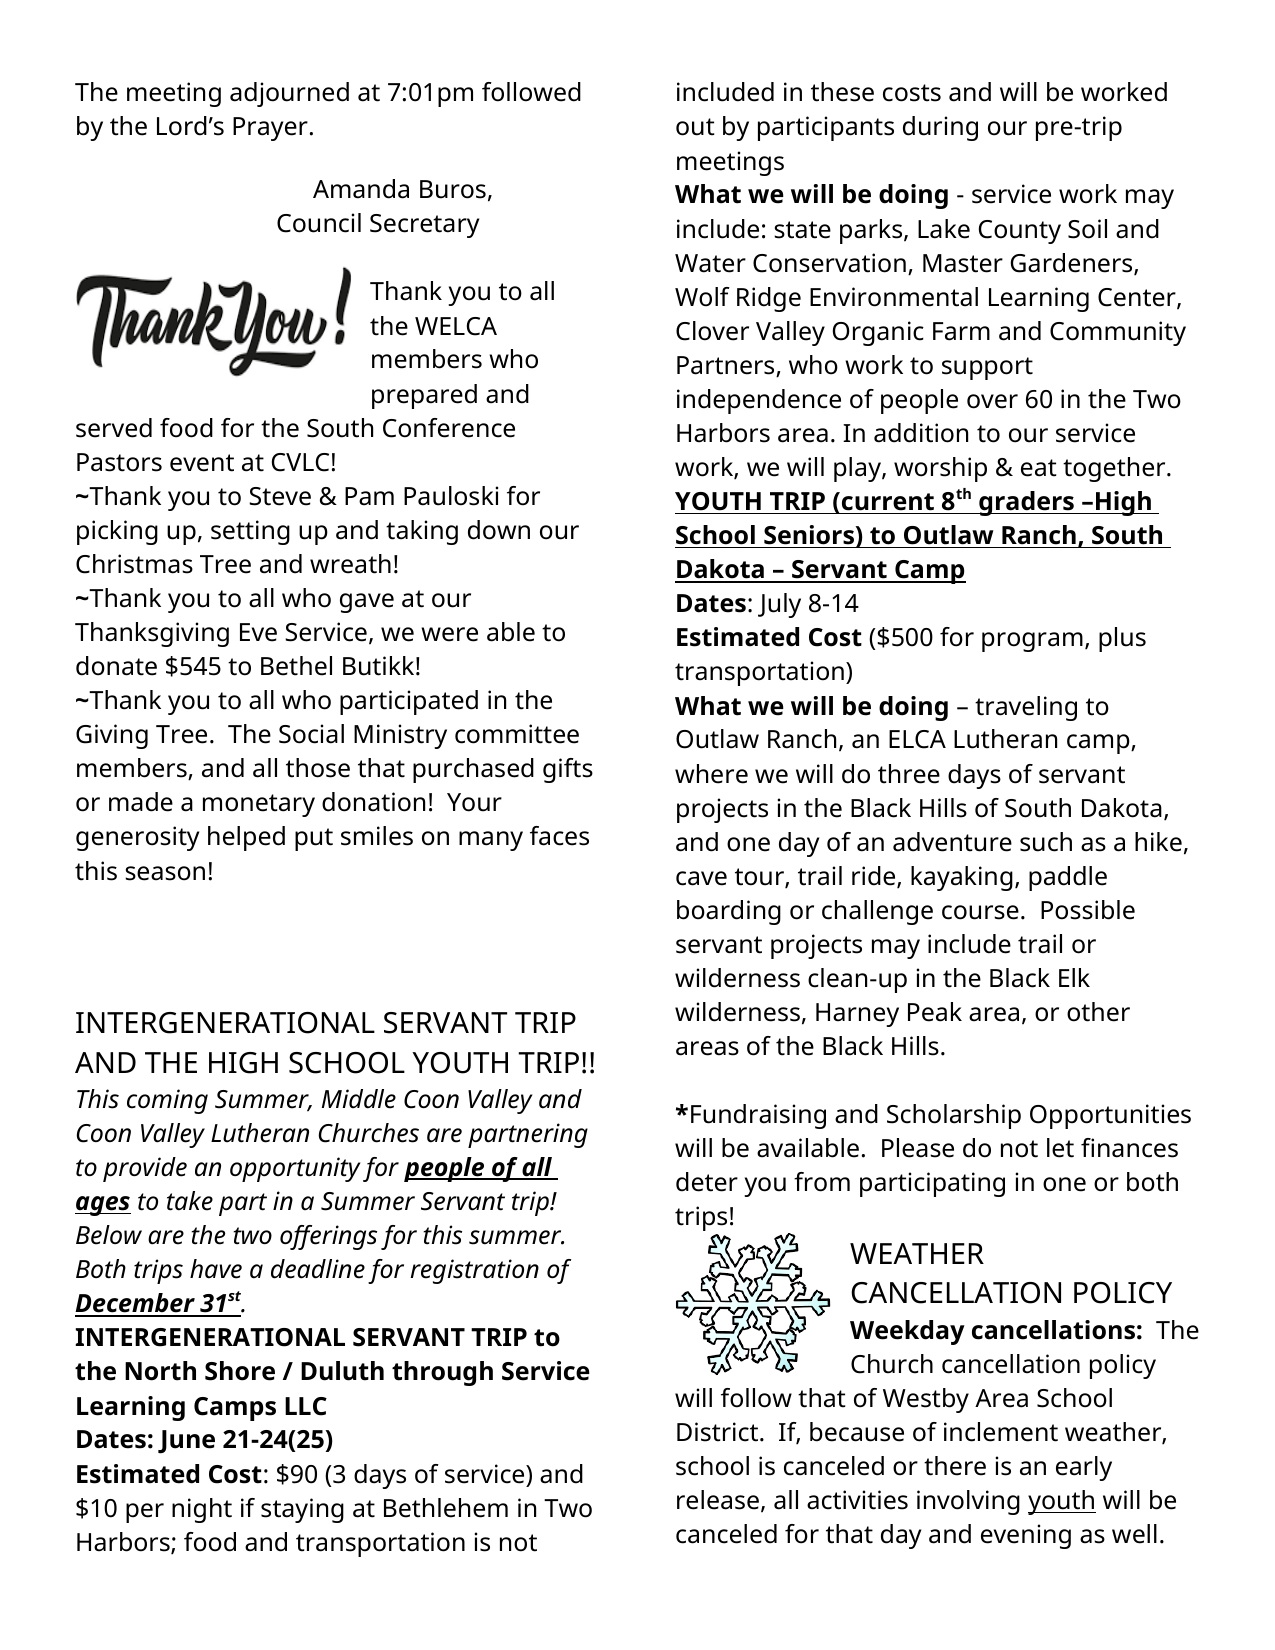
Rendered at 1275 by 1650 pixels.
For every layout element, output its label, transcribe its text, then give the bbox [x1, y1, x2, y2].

text The meeting adjourned at 7:01pm followed by the Lord’s Prayer. [75, 75, 600, 143]
text Estimated Cost: $90 (3 days of service) and $10 per night if staying at Bethlehem in Two Harbors; food and transportation is not included in these costs and will be worked out by participants during our pre-trip meetings [675, 75, 1200, 177]
picture [675, 1233, 832, 1376]
text INTERGENERATIONAL SERVANT TRIP AND THE HIGH SCHOOL YOUTH TRIP!! [75, 1002, 600, 1082]
text *Fundraising and Scholarship Opportunities will be available. Please do not let finances deter you from participating in one or both trips! [675, 1097, 1200, 1233]
text Estimated Cost: $90 (3 days of service) and $10 per night if staying at Bethlehem in Two Harbors; food and transportation is not included in these costs and will be worked out by participants during our pre-trip meetings [75, 1456, 600, 1558]
text Dates: June 21-24(25) [75, 1422, 600, 1456]
text INTERGENERATIONAL SERVANT TRIP to the North Shore / Duluth through Service Learning Camps LLC [75, 1320, 600, 1422]
text Dates: July 8-14 [675, 586, 1200, 620]
text Estimated Cost ($500 for program, plus transportation) [675, 620, 1200, 688]
text ~Thank you to all who gave at our Thanksgiving Eve Service, we were able to donate $545 to Bethel Butikk! [75, 581, 600, 683]
picture [76, 265, 352, 378]
text ~Thank you to Steve & Pam Pauloski for picking up, setting up and taking down our Christmas Tree and wreath! [75, 478, 600, 581]
text What we will be doing – traveling to Outlaw Ranch, an ELCA Lutheran camp, where we will do three days of servant projects in the Black Hills of South Dakota, and one day of an adventure such as a hike, cave tour, trail ride, kayaking, paddle boarding or challenge course. Possible servant projects may include trail or wilderness clean-up in the Black Elk wilderness, Harney Peak area, or other areas of the Black Hills. [675, 688, 1200, 1063]
text This coming Summer, Middle Coon Valley and Coon Valley Lutheran Churches are partnering to provide an opportunity for people of all ages to take part in a Summer Servant trip! Below are the two offerings for this summer. Both trips have a deadline for registration of December 31st. [75, 1082, 600, 1320]
text Council Secretary [75, 206, 600, 240]
text What we will be doing - service work may include: state parks, Lake County Soil and Water Conservation, Master Gardeners, Wolf Ridge Environmental Learning Center, Clover Valley Organic Farm and Community Partners, who work to support independence of people over 60 in the Two Harbors area. In addition to our service work, we will play, worship & eat together. [675, 177, 1200, 484]
text Amanda Buros, [75, 172, 600, 206]
text YOUTH TRIP (current 8th graders –High School Seniors) to Outlaw Ranch, South Dakota – Servant Camp [675, 484, 1200, 586]
text WEATHER CANCELLATION POLICY [832, 1233, 1200, 1312]
text ~Thank you to all who participated in the Giving Tree. The Social Ministry committee members, and all those that purchased gifts or made a monetary donation! Your generosity helped put smiles on many faces this season! [75, 683, 600, 887]
